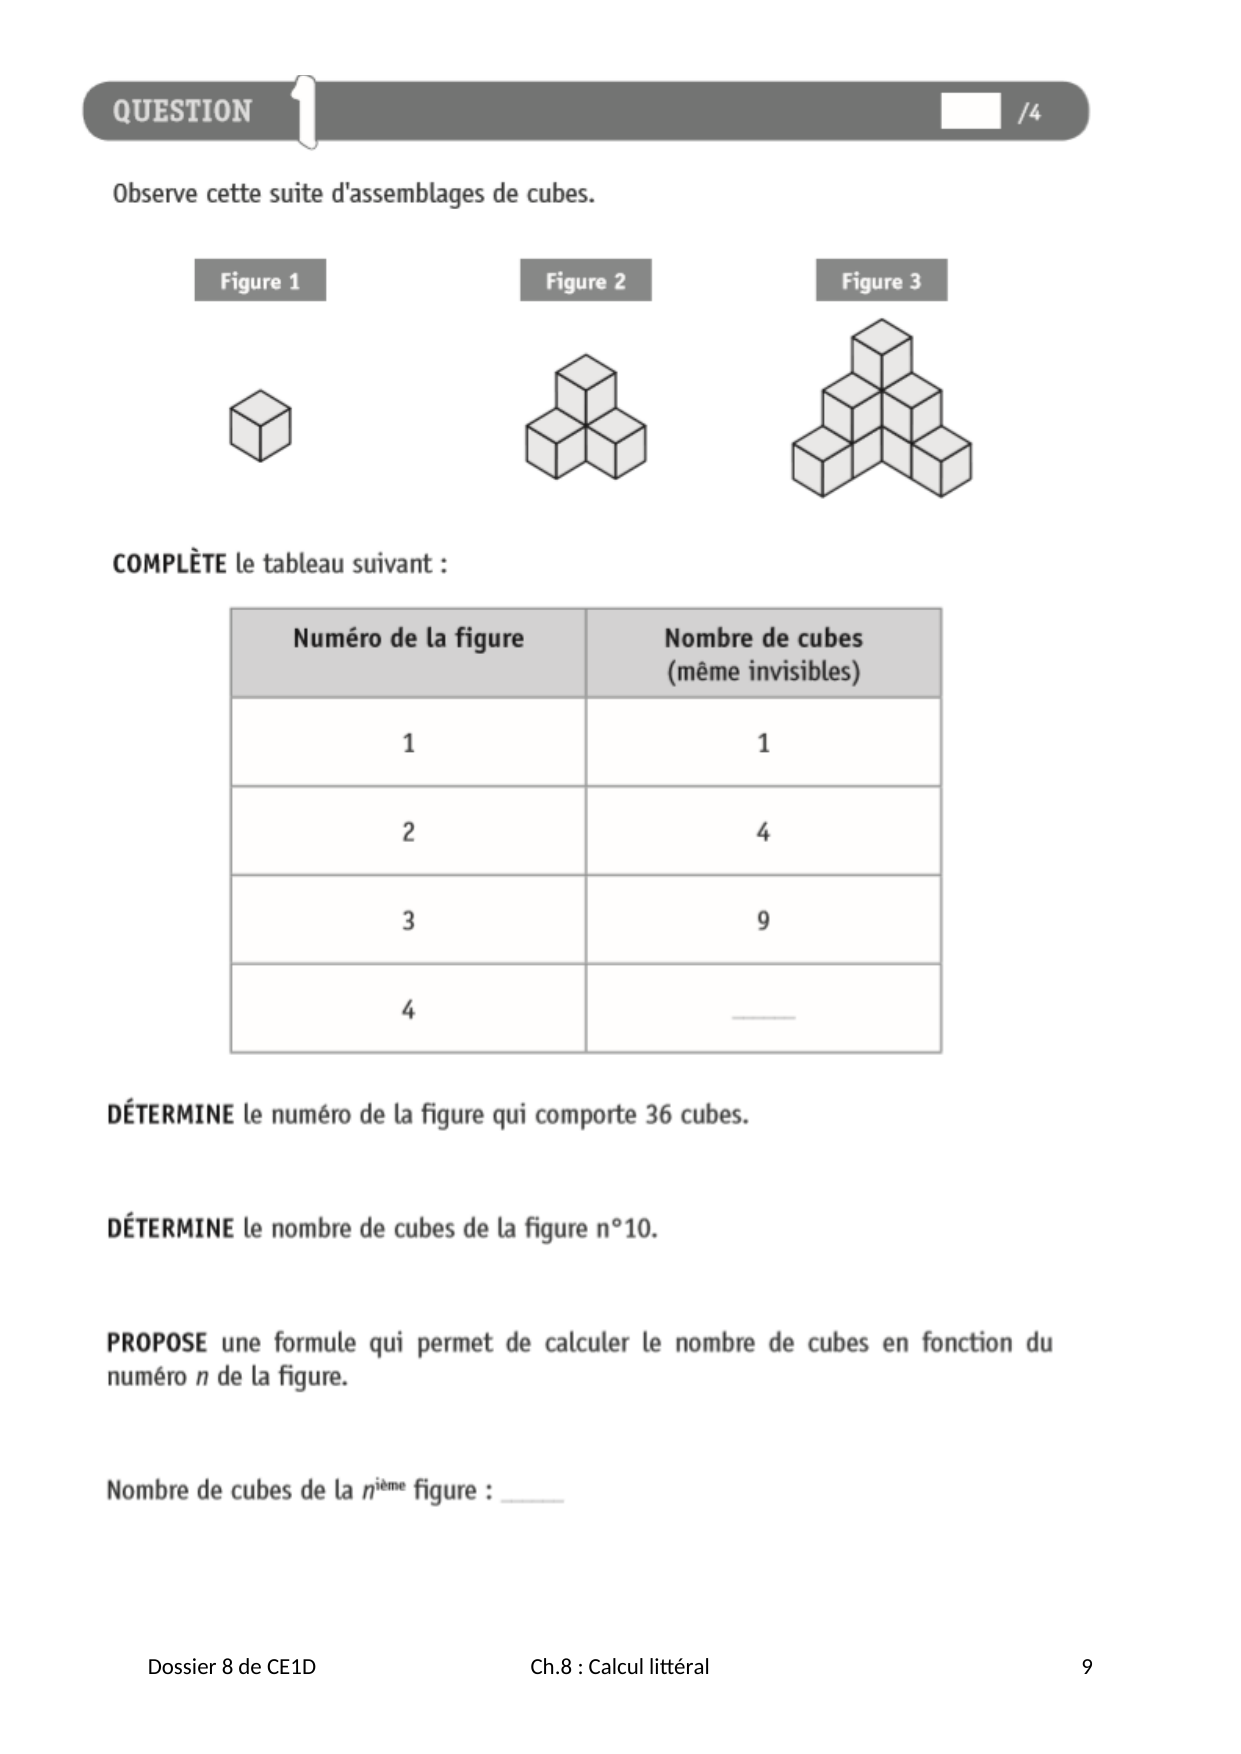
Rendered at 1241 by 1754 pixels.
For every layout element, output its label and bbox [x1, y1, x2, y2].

picture [75, 1086, 1071, 1525]
picture [75, 75, 1099, 1068]
